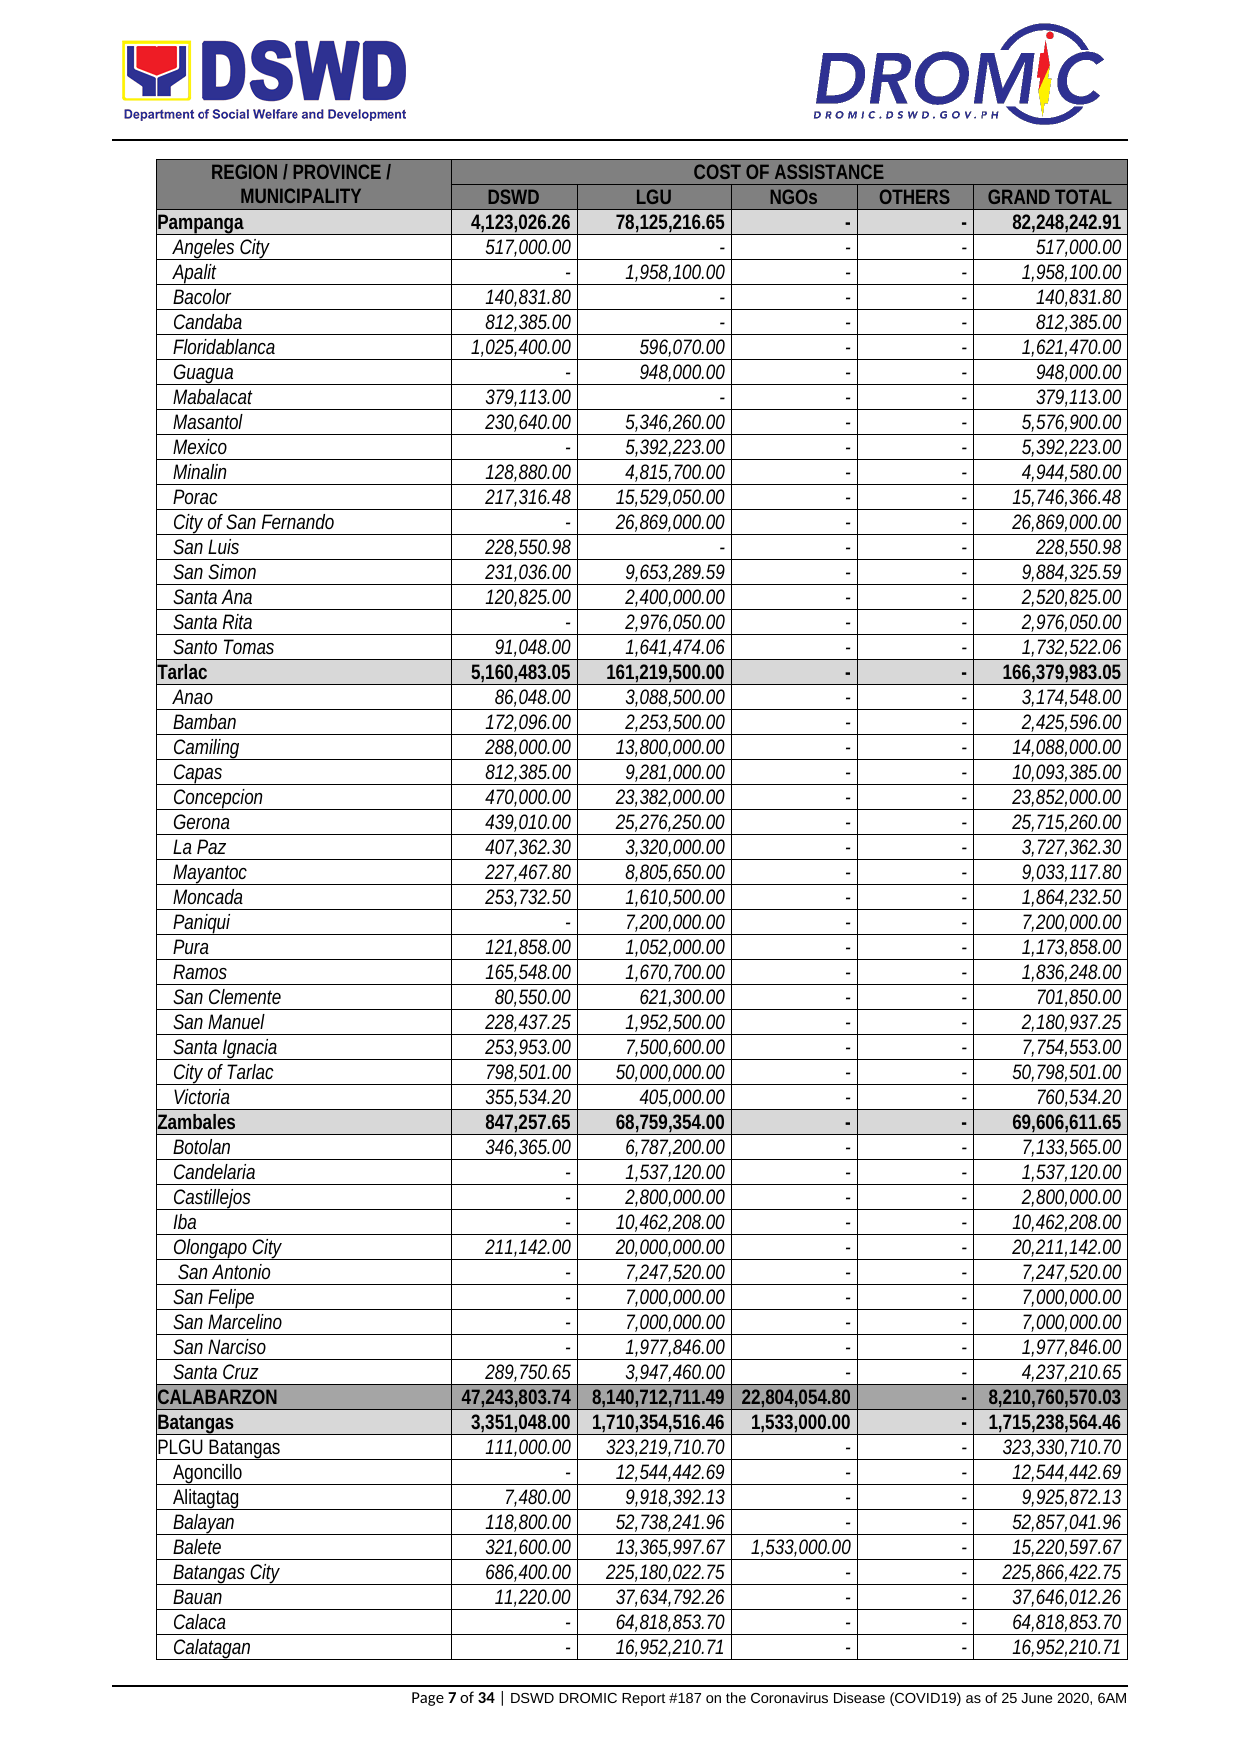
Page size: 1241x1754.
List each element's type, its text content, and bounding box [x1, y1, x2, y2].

table_cell Candaba [173, 310, 451, 334]
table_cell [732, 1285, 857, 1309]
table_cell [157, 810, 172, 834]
table_cell [157, 235, 172, 259]
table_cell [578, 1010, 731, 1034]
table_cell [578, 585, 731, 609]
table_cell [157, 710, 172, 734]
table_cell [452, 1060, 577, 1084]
table_cell 1,958,100.00 [974, 260, 1127, 284]
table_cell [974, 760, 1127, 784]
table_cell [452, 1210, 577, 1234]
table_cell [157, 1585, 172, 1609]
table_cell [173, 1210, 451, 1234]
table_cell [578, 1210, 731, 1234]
table_cell 15,529,050.00 [578, 485, 731, 509]
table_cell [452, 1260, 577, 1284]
table_cell - [452, 360, 577, 384]
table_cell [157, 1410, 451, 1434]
table_cell [157, 410, 172, 434]
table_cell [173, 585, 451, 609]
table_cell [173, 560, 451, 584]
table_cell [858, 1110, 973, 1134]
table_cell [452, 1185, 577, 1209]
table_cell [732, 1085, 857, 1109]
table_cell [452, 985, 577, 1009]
table_cell - [578, 385, 731, 409]
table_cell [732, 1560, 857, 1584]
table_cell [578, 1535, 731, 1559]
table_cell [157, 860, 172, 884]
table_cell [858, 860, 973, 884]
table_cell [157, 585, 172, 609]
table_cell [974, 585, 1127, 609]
table_cell NGOs [732, 185, 857, 209]
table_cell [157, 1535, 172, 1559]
table_cell 1,621,470.00 [974, 335, 1127, 359]
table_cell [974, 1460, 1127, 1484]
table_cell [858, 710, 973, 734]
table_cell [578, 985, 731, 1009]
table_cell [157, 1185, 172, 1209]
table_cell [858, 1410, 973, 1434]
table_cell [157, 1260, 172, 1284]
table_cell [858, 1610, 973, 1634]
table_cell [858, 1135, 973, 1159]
table_cell LGU [578, 185, 731, 209]
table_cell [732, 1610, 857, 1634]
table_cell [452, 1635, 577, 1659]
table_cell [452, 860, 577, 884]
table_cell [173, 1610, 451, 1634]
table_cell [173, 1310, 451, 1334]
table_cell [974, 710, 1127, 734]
picture [781, 23, 1133, 125]
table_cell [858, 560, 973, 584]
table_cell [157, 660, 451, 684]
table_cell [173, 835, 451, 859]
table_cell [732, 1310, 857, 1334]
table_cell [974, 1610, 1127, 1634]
table_cell 4,944,580.00 [974, 460, 1127, 484]
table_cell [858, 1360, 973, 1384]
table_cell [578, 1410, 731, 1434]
table_cell - [732, 485, 857, 509]
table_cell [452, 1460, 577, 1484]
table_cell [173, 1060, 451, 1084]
table_cell City of San Fernando [173, 510, 451, 534]
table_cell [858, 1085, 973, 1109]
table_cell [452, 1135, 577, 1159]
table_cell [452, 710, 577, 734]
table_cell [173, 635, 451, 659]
table_cell 812,385.00 [452, 310, 577, 334]
table_cell 26,869,000.00 [578, 510, 731, 534]
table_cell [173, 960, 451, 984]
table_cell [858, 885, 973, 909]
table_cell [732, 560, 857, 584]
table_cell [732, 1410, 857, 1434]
table_header REGION / PROVINCE / MUNICIPALITY [157, 160, 451, 209]
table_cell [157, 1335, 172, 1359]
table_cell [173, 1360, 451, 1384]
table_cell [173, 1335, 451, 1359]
table_cell [157, 335, 172, 359]
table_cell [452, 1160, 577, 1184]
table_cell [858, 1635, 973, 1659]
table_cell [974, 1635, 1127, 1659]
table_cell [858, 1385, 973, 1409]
table_cell 948,000.00 [974, 360, 1127, 384]
table_cell [157, 510, 172, 534]
table_cell Floridablanca [173, 335, 451, 359]
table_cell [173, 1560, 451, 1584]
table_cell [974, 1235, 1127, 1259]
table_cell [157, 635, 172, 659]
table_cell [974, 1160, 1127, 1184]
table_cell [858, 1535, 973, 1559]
table_cell 5,392,223.00 [974, 435, 1127, 459]
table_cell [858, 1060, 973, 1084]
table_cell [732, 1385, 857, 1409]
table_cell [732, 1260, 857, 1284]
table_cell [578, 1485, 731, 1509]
table_cell - [858, 360, 973, 384]
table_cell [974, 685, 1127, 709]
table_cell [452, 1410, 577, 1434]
table_cell - [858, 460, 973, 484]
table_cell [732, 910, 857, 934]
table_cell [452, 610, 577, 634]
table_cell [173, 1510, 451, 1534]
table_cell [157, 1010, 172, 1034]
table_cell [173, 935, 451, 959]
table_cell - [732, 360, 857, 384]
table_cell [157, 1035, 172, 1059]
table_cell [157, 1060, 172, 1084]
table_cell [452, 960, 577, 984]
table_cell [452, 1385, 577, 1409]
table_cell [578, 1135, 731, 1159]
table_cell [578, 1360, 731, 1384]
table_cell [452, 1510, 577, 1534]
table_cell [157, 435, 172, 459]
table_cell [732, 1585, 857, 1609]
table_cell Guagua [173, 360, 451, 384]
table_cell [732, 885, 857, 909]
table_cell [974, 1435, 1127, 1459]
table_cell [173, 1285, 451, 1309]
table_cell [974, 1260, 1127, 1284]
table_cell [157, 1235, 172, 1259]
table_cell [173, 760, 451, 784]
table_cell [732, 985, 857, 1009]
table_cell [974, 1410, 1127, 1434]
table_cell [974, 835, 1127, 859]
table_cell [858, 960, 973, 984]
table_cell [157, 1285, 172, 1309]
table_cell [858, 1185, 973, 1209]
table_cell - [578, 285, 731, 309]
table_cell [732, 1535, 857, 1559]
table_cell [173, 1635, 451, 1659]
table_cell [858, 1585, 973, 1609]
table_cell 4,815,700.00 [578, 460, 731, 484]
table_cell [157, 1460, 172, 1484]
table_cell - [732, 385, 857, 409]
table_cell - [732, 460, 857, 484]
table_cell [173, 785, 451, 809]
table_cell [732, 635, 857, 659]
table_cell - [732, 535, 857, 559]
table_cell - [732, 310, 857, 334]
table_cell 1,025,400.00 [452, 335, 577, 359]
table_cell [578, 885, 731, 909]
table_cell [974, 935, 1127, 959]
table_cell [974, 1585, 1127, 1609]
table_cell - [858, 285, 973, 309]
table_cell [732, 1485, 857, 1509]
table_cell 82,248,242.91 [974, 210, 1127, 234]
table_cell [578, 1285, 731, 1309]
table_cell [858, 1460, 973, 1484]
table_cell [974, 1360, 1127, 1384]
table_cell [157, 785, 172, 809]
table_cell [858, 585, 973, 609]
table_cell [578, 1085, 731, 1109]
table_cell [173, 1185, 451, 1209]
table_cell 4,123,026.26 [452, 210, 577, 234]
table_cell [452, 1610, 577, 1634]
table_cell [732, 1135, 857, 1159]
table_cell - [732, 410, 857, 434]
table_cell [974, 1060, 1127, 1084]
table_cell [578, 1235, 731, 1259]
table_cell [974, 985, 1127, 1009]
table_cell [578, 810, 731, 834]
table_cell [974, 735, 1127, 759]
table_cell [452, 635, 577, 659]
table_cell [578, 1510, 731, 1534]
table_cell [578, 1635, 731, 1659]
table_cell 5,392,223.00 [578, 435, 731, 459]
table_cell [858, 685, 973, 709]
table_cell - [452, 510, 577, 534]
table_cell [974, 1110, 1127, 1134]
table_cell [157, 385, 172, 409]
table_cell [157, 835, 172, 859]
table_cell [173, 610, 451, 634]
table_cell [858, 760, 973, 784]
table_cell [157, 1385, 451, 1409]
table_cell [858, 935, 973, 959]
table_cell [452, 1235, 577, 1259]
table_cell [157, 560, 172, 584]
table_cell 5,346,260.00 [578, 410, 731, 434]
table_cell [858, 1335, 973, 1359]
table_cell 379,113.00 [452, 385, 577, 409]
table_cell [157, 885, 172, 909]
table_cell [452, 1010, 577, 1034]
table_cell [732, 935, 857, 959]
table_cell [157, 310, 172, 334]
table_cell Bacolor [173, 285, 451, 309]
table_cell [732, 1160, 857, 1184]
table_cell DSWD [452, 185, 577, 209]
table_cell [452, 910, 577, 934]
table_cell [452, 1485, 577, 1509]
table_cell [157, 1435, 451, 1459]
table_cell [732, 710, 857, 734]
table_cell - [858, 485, 973, 509]
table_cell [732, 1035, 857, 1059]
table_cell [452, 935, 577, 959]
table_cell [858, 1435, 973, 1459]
table_cell - [578, 535, 731, 559]
table_cell OTHERS [858, 185, 973, 209]
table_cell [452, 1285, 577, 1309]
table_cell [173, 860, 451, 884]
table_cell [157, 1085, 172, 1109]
table_cell - [732, 235, 857, 259]
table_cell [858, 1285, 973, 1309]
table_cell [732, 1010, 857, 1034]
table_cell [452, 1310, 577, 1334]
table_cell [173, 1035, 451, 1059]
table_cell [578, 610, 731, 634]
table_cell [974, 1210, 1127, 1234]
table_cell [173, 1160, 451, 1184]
table_cell - [858, 535, 973, 559]
table_header COST OF ASSISTANCE [452, 160, 1127, 184]
table_cell Angeles City [173, 235, 451, 259]
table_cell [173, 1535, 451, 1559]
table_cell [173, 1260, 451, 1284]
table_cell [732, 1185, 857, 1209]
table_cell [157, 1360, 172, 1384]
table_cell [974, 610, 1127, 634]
table_cell 948,000.00 [578, 360, 731, 384]
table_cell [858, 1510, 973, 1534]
table_cell - [452, 260, 577, 284]
picture [112, 37, 416, 125]
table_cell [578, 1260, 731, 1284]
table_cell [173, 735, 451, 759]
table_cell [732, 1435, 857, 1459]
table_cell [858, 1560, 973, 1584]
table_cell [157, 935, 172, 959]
table_cell - [858, 435, 973, 459]
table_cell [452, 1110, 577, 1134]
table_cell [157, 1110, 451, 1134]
table_cell 78,125,216.65 [578, 210, 731, 234]
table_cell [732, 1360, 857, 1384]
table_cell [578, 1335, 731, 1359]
table_cell - [732, 510, 857, 534]
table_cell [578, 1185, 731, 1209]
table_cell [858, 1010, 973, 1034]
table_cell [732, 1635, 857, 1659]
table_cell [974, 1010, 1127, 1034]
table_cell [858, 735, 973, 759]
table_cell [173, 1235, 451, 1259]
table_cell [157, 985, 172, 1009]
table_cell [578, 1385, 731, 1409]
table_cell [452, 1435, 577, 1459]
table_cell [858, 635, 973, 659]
table_cell - [578, 235, 731, 259]
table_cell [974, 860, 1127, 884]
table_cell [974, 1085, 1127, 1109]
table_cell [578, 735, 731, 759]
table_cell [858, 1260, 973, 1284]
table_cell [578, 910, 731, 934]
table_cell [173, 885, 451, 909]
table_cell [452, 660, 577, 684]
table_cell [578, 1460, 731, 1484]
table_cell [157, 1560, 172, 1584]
table_cell 379,113.00 [974, 385, 1127, 409]
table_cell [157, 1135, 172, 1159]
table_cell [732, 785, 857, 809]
table_cell - [858, 385, 973, 409]
table_cell Mabalacat [173, 385, 451, 409]
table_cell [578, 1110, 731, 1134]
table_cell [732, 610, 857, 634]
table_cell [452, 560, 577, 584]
table_cell 128,880.00 [452, 460, 577, 484]
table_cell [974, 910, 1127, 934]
table_cell Porac [173, 485, 451, 509]
table_cell - [858, 210, 973, 234]
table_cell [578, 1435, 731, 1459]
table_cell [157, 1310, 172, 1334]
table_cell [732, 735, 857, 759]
table_cell 5,576,900.00 [974, 410, 1127, 434]
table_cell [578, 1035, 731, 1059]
table_cell 230,640.00 [452, 410, 577, 434]
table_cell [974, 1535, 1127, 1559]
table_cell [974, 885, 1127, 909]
table_cell [157, 360, 172, 384]
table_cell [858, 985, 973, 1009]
table_cell - [858, 510, 973, 534]
table_cell [157, 460, 172, 484]
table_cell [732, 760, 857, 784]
table_cell Minalin [173, 460, 451, 484]
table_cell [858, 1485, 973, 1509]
table_cell 140,831.80 [452, 285, 577, 309]
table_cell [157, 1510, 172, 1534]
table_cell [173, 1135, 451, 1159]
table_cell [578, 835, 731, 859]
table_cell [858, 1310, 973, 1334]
table_cell - [858, 335, 973, 359]
table_cell 228,550.98 [974, 535, 1127, 559]
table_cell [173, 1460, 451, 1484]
table_cell - [732, 260, 857, 284]
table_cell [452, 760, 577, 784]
table_cell [157, 285, 172, 309]
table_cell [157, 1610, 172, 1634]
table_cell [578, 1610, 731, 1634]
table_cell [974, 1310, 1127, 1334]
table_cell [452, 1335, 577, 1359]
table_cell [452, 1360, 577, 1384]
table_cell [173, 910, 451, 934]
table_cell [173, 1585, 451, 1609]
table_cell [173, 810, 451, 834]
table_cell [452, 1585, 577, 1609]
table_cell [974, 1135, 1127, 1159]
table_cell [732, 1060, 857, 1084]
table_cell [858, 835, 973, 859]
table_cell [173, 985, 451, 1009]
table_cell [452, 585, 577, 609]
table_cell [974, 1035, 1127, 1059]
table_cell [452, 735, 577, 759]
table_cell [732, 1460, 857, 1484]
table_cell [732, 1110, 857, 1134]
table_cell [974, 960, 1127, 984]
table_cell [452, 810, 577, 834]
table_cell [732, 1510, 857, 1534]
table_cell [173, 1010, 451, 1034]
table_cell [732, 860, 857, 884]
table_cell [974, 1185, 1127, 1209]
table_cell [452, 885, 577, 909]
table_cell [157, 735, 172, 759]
table_cell [157, 260, 172, 284]
table_cell Masantol [173, 410, 451, 434]
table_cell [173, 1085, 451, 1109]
table_cell 596,070.00 [578, 335, 731, 359]
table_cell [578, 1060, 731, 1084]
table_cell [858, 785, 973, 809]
table_cell 517,000.00 [974, 235, 1127, 259]
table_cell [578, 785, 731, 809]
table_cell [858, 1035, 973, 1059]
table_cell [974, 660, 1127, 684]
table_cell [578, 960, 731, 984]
table_cell - [858, 310, 973, 334]
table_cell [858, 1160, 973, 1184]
table_cell - [858, 410, 973, 434]
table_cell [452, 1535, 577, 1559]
table_cell 217,316.48 [452, 485, 577, 509]
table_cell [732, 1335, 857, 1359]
table_cell - [578, 310, 731, 334]
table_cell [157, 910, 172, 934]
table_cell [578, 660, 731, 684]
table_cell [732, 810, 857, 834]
table_cell Pampanga [157, 210, 451, 234]
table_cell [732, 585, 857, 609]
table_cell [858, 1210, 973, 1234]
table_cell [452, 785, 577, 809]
table_cell 26,869,000.00 [974, 510, 1127, 534]
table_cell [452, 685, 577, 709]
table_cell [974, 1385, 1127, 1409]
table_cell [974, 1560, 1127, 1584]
table_cell 140,831.80 [974, 285, 1127, 309]
table_cell - [732, 210, 857, 234]
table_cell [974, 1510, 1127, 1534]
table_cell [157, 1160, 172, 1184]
table_cell 812,385.00 [974, 310, 1127, 334]
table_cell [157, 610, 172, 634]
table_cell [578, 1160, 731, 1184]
table_cell 1,958,100.00 [578, 260, 731, 284]
table_cell - [732, 335, 857, 359]
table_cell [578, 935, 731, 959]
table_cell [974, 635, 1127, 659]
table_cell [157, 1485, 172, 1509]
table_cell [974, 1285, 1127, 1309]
table_cell Mexico [173, 435, 451, 459]
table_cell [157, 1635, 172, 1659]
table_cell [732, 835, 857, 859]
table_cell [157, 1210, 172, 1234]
table_cell - [452, 435, 577, 459]
table_cell [157, 485, 172, 509]
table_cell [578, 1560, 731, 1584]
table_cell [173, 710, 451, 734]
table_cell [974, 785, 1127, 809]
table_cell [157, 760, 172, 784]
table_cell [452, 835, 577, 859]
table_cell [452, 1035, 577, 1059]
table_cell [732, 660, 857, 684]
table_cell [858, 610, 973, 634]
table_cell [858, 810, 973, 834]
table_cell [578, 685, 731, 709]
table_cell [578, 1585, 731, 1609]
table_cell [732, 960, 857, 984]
table_cell Apalit [173, 260, 451, 284]
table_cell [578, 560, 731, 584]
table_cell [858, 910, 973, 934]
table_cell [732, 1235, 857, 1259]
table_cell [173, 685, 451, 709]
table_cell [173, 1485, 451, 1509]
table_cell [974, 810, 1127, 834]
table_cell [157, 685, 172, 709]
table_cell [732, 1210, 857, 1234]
table_cell GRAND TOTAL [974, 185, 1127, 209]
table_cell 15,746,366.48 [974, 485, 1127, 509]
table_cell - [732, 435, 857, 459]
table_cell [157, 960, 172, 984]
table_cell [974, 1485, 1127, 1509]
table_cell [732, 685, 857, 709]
table_cell - [732, 285, 857, 309]
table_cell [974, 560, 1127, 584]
table_cell San Luis [173, 535, 451, 559]
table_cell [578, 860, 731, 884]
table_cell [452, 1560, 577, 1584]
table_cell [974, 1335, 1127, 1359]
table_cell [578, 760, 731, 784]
table_cell [157, 535, 172, 559]
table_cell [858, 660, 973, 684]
table_cell 228,550.98 [452, 535, 577, 559]
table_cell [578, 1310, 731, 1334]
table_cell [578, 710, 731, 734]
table_cell 517,000.00 [452, 235, 577, 259]
table_cell - [858, 235, 973, 259]
table_cell - [858, 260, 973, 284]
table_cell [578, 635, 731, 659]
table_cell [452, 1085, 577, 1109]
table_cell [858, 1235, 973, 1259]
